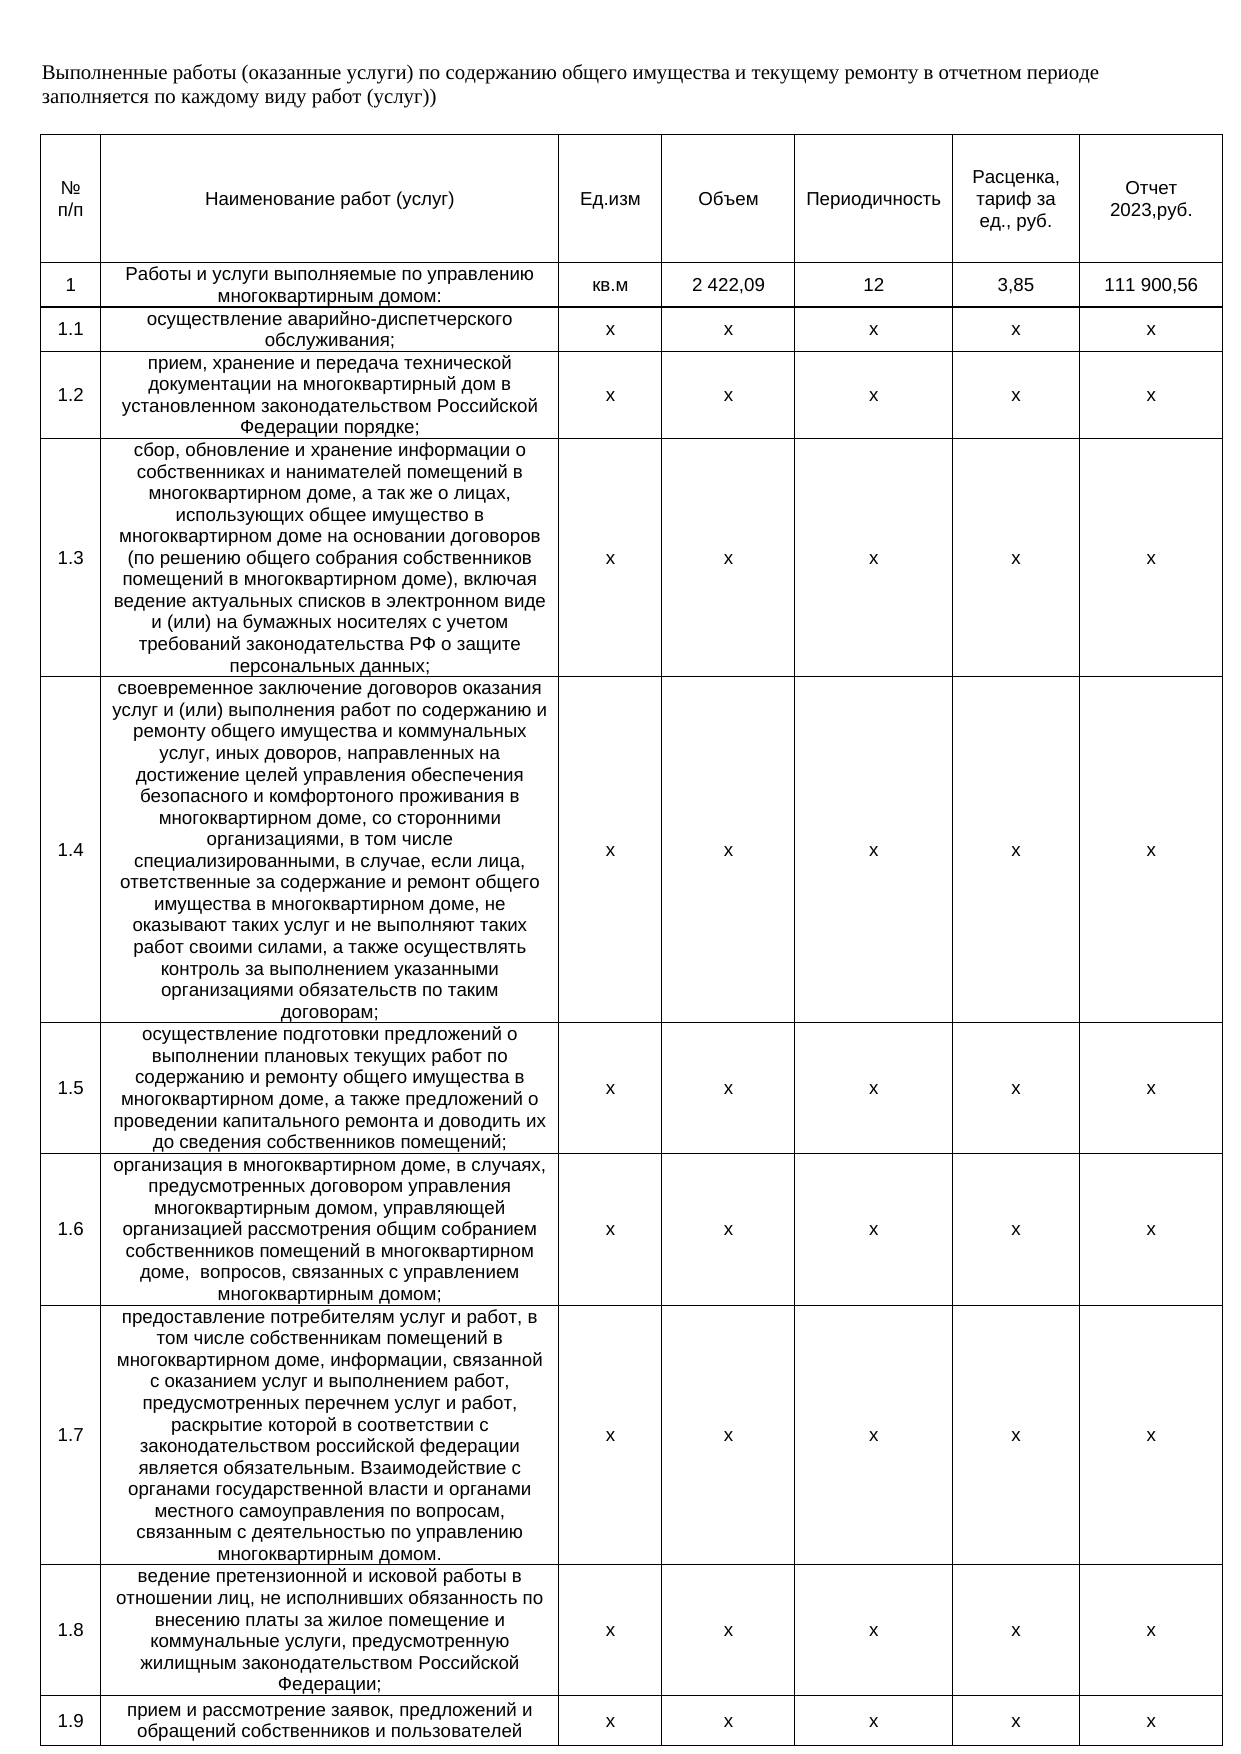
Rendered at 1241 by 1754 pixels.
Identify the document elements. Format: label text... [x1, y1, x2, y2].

table_header Наименование работ (услуг) [101, 135, 558, 262]
table_cell х [1080, 677, 1222, 1022]
table_cell х [662, 677, 794, 1022]
table_cell х [662, 439, 794, 676]
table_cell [101, 1696, 558, 1745]
table_cell х [1080, 352, 1222, 438]
table_cell х [953, 308, 1079, 351]
table_header Ед.изм [559, 135, 661, 262]
table_cell х [1080, 1023, 1222, 1152]
table_cell х [795, 308, 952, 351]
table_cell 1.6 [41, 1154, 100, 1304]
table_cell х [795, 1696, 952, 1745]
table_cell х [953, 352, 1079, 438]
table_cell осуществление подготовки предложений о выполнении плановых текущих работ по содержанию и ремонту общего имущества в многоквартирном доме, а также предложений о проведении капитального ремонта и доводить их до сведения собственников помещений; [101, 1023, 558, 1152]
table_cell своевременное заключение договоров оказания услуг и (или) выполнения работ по содержанию и ремонту общего имущества и коммунальных услуг, иных доворов, направленных на достижение целей управления обеспечения безопасного и комфортоного проживания в многоквартирном доме, со сторонними организациями, в том числе специализированными, в случае, если лица, ответственные за содержание и ремонт общего имущества в многоквартирном доме, не оказывают таких услуг и не выполняют таких работ своими силами, а также осуществлять контроль за выполнением указанными организациями обязательств по таким договорам; [101, 677, 558, 1022]
table_cell х [1080, 1565, 1222, 1695]
table_cell х [559, 677, 661, 1022]
table_cell 1.1 [41, 308, 100, 351]
table_cell х [559, 1306, 661, 1564]
table_cell х [559, 439, 661, 676]
table_cell Работы и услуги выполняемые по управлению многоквартирным домом: [101, 263, 558, 306]
table_cell х [559, 352, 661, 438]
table_cell кв.м [559, 263, 661, 306]
table_cell х [662, 1696, 794, 1745]
table_cell организация в многоквартирном доме, в случаях, предусмотренных договором управления многоквартирным домом, управляющей организацией рассмотрения общим собранием собственников помещений в многоквартирном доме, вопросов, связанных с управлением многоквартирным домом; [101, 1154, 558, 1304]
table_cell сбор, обновление и хранение информации о собственниках и нанимателей помещений в многоквартирном доме, а так же о лицах, использующих общее имущество в многоквартирном доме на основании договоров (по решению общего собрания собственников помещений в многоквартирном доме), включая ведение актуальных списков в электронном виде и (или) на бумажных носителях с учетом требований законодательства РФ о защите персональных данных; [101, 439, 558, 676]
table_header Объем [662, 135, 794, 262]
table_cell 1.4 [41, 677, 100, 1022]
table_cell х [1080, 1154, 1222, 1304]
table_cell 1.9 [41, 1696, 100, 1745]
table_cell х [1080, 439, 1222, 676]
table_cell х [559, 1154, 661, 1304]
table_cell х [953, 1565, 1079, 1695]
table_header Расценка, тариф за ед., руб. [953, 135, 1079, 262]
table_cell х [795, 352, 952, 438]
table_cell х [559, 308, 661, 351]
table_cell прием, хранение и передача технической документации на многоквартирный дом в установленном законодательством Российской Федерации порядке; [101, 352, 558, 438]
table_cell х [559, 1565, 661, 1695]
table_cell х [559, 1696, 661, 1745]
table_cell 12 [795, 263, 952, 306]
table_cell 1 [41, 263, 100, 306]
table_cell предоставление потребителям услуг и работ, в том числе собственникам помещений в многоквартирном доме, информации, связанной с оказанием услуг и выполнением работ, предусмотренных перечнем услуг и работ, раскрытие которой в соответствии с законодательством российской федерации является обязательным. Взаимодействие с органами государственной власти и органами местного самоуправления по вопросам, связанным с деятельностью по управлению многоквартирным домом. [101, 1306, 558, 1564]
table_cell осуществление аварийно-диспетчерского обслуживания; [101, 308, 558, 351]
table_cell 1.2 [41, 352, 100, 438]
table_cell х [1080, 1696, 1222, 1745]
table_cell х [953, 1154, 1079, 1304]
table_cell х [953, 677, 1079, 1022]
table_cell х [795, 1023, 952, 1152]
table_cell х [953, 1023, 1079, 1152]
text заполняется по каждому виду работ (услуг)) [42, 84, 1205, 108]
table_cell ведение претензионной и исковой работы в отношении лиц, не исполнивших обязанность по внесению платы за жилое помещение и коммунальные услуги, предусмотренную жилищным законодательством Российской Федерации; [101, 1565, 558, 1695]
table_cell х [662, 308, 794, 351]
table_cell х [795, 1306, 952, 1564]
text Выполненные работы (оказанные услуги) по содержанию общего имущества и текущему ремонту в отчетном периоде [42, 59, 1205, 84]
table_cell х [953, 1696, 1079, 1745]
table_cell х [662, 352, 794, 438]
table_cell х [953, 439, 1079, 676]
table_cell х [795, 1565, 952, 1695]
table_cell 1.5 [41, 1023, 100, 1152]
table_cell х [795, 677, 952, 1022]
table_cell х [662, 1023, 794, 1152]
table_cell х [662, 1306, 794, 1564]
table_cell х [953, 1306, 1079, 1564]
table_cell х [559, 1023, 661, 1152]
table_cell 111 900,56 [1080, 263, 1222, 306]
table_cell х [1080, 308, 1222, 351]
table_header Периодичность [795, 135, 952, 262]
table_header Отчет 2023,руб. [1080, 135, 1222, 262]
table_cell х [662, 1565, 794, 1695]
table_cell 1.8 [41, 1565, 100, 1695]
table_cell 3,85 [953, 263, 1079, 306]
table_cell 1.3 [41, 439, 100, 676]
table_cell 1.7 [41, 1306, 100, 1564]
table_cell х [1080, 1306, 1222, 1564]
table_cell х [795, 439, 952, 676]
table_cell х [662, 1154, 794, 1304]
table_cell 2 422,09 [662, 263, 794, 306]
table_header № п/п [41, 135, 100, 262]
table_cell х [795, 1154, 952, 1304]
